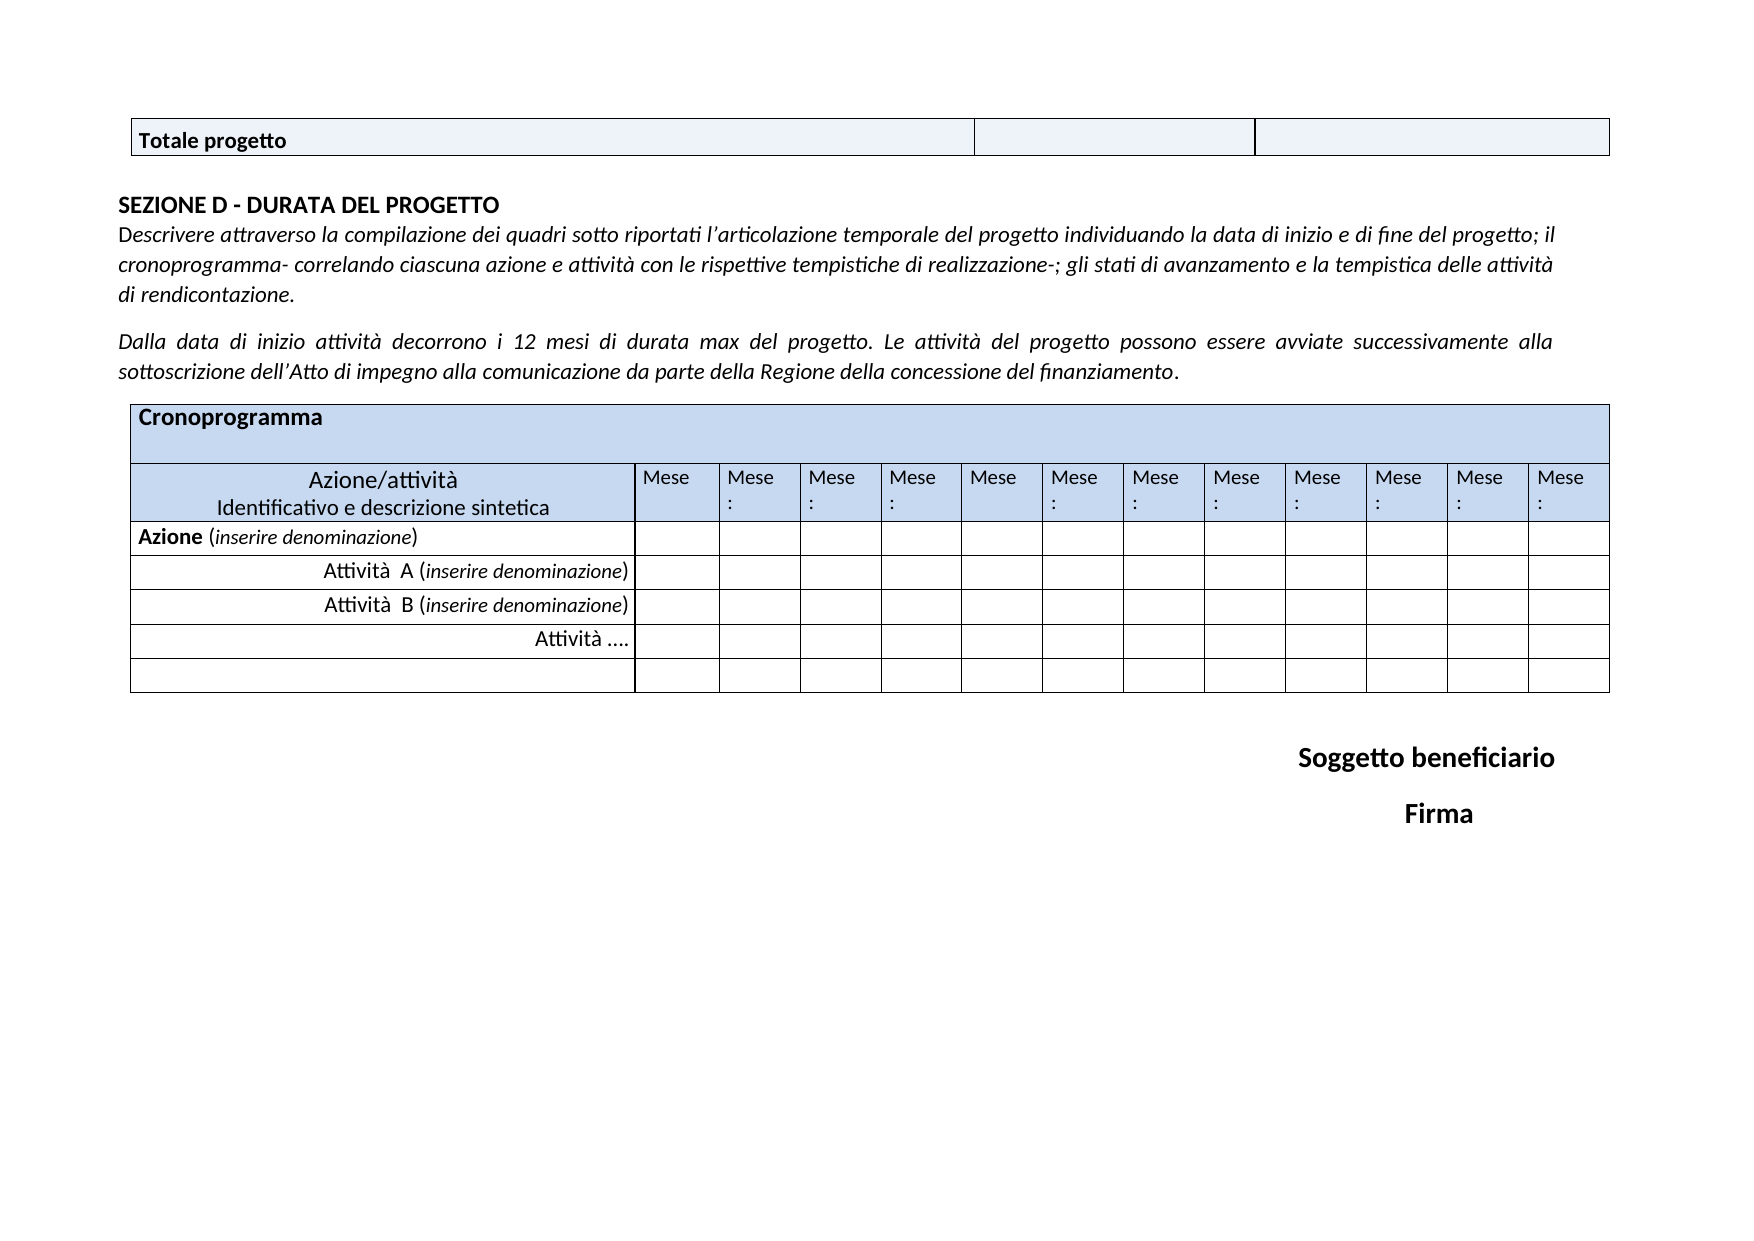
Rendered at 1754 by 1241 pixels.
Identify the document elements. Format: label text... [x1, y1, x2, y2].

table_cell Azione (inserire denominazione) [131, 522, 634, 555]
table_cell [1529, 522, 1609, 555]
table_cell [975, 119, 1254, 155]
table_cell [1448, 522, 1528, 555]
table_cell [1205, 659, 1285, 692]
table_cell [720, 659, 800, 692]
table_cell [1043, 522, 1123, 555]
text Dalla data di inizio attività decorrono i 12 mesi di durata max del progetto. Le attività del progetto possono essere avviate successivamente alla sottoscrizione dell’Atto di impegno alla comunicazione da parte della Regione della concessione del finanziamento. [118, 327, 1559, 386]
table_cell [1286, 659, 1366, 692]
table_cell [1529, 625, 1609, 657]
table_cell [1205, 522, 1285, 555]
table_cell [801, 659, 881, 692]
table_cell [636, 590, 719, 623]
table_cell [1286, 556, 1366, 589]
table_cell [1286, 590, 1366, 623]
table_cell [1448, 625, 1528, 657]
table_cell [1367, 522, 1447, 555]
table_cell [882, 522, 961, 555]
table_cell [1043, 659, 1123, 692]
table_cell [1367, 625, 1447, 657]
table_cell [1367, 556, 1447, 589]
table_cell [636, 625, 719, 657]
table_cell [1205, 625, 1285, 657]
table_cell [962, 556, 1042, 589]
table_cell [720, 522, 800, 555]
table_cell [720, 625, 800, 657]
table_cell [882, 556, 961, 589]
text Descrivere attraverso la compilazione dei quadri sotto riportati l’articolazione temporale del progetto individuando la data di inizio e di fine del progetto; il cronoprogramma- correlando ciascuna azione e attività con le rispettive tempistiche di realizzazione-; gli stati di avanzamento e la tempistica delle attività di rendicontazione. [118, 220, 1559, 308]
table_cell Mese [636, 464, 719, 521]
table_cell Mese : [801, 464, 881, 521]
table_cell Mese : [1124, 464, 1204, 521]
table_cell Mese : [1043, 464, 1123, 521]
table_cell [801, 522, 881, 555]
table_cell [962, 590, 1042, 623]
table_cell [962, 625, 1042, 657]
table_cell [1043, 625, 1123, 657]
table_cell [1286, 625, 1366, 657]
table_cell [131, 659, 634, 692]
text Firma [1372, 795, 1606, 830]
table_cell [1205, 590, 1285, 623]
table_cell [962, 659, 1042, 692]
table_cell [720, 556, 800, 589]
table_cell [1124, 659, 1204, 692]
table_cell [801, 590, 881, 623]
table_cell [1124, 590, 1204, 623]
table_cell Attività …. [131, 625, 634, 657]
table_cell [1286, 522, 1366, 555]
table_cell Mese : [720, 464, 800, 521]
table_cell [1124, 556, 1204, 589]
text Soggetto beneficiario [1224, 739, 1606, 775]
table_cell [1043, 590, 1123, 623]
table_cell [801, 625, 881, 657]
table_cell [720, 590, 800, 623]
table_cell Azione/attività Identificativo e descrizione sintetica [131, 464, 634, 521]
table_cell Mese : [1286, 464, 1366, 521]
table_cell Totale progetto [132, 119, 974, 155]
table_cell Mese : [1529, 464, 1609, 521]
table_cell Attività B (inserire denominazione) [131, 590, 634, 623]
table_cell [1529, 659, 1609, 692]
table_cell Attività A (inserire denominazione) [131, 556, 634, 589]
table_cell Mese : [1367, 464, 1447, 521]
table_cell Mese : [1448, 464, 1528, 521]
table_cell [1448, 590, 1528, 623]
table_cell [1448, 659, 1528, 692]
subtitle SEZIONE D - DURATA DEL PROGETTO [118, 189, 1606, 220]
table_cell [1043, 556, 1123, 589]
table_cell [882, 659, 961, 692]
table_cell [882, 625, 961, 657]
table_cell [882, 590, 961, 623]
table_cell Mese [962, 464, 1042, 521]
table_cell [1367, 659, 1447, 692]
table_cell [962, 522, 1042, 555]
table_cell [1256, 119, 1609, 155]
table_cell [636, 659, 719, 692]
table_cell [1529, 590, 1609, 623]
table_cell Mese : [1205, 464, 1285, 521]
table_cell [1124, 522, 1204, 555]
table_cell [1367, 590, 1447, 623]
table_cell [1529, 556, 1609, 589]
table_header Cronoprogramma [131, 405, 1609, 463]
table_cell [1448, 556, 1528, 589]
table_cell [636, 522, 719, 555]
table_cell [1205, 556, 1285, 589]
table_cell [801, 556, 881, 589]
table_cell [636, 556, 719, 589]
table_cell Mese : [882, 464, 961, 521]
table_cell [1124, 625, 1204, 657]
